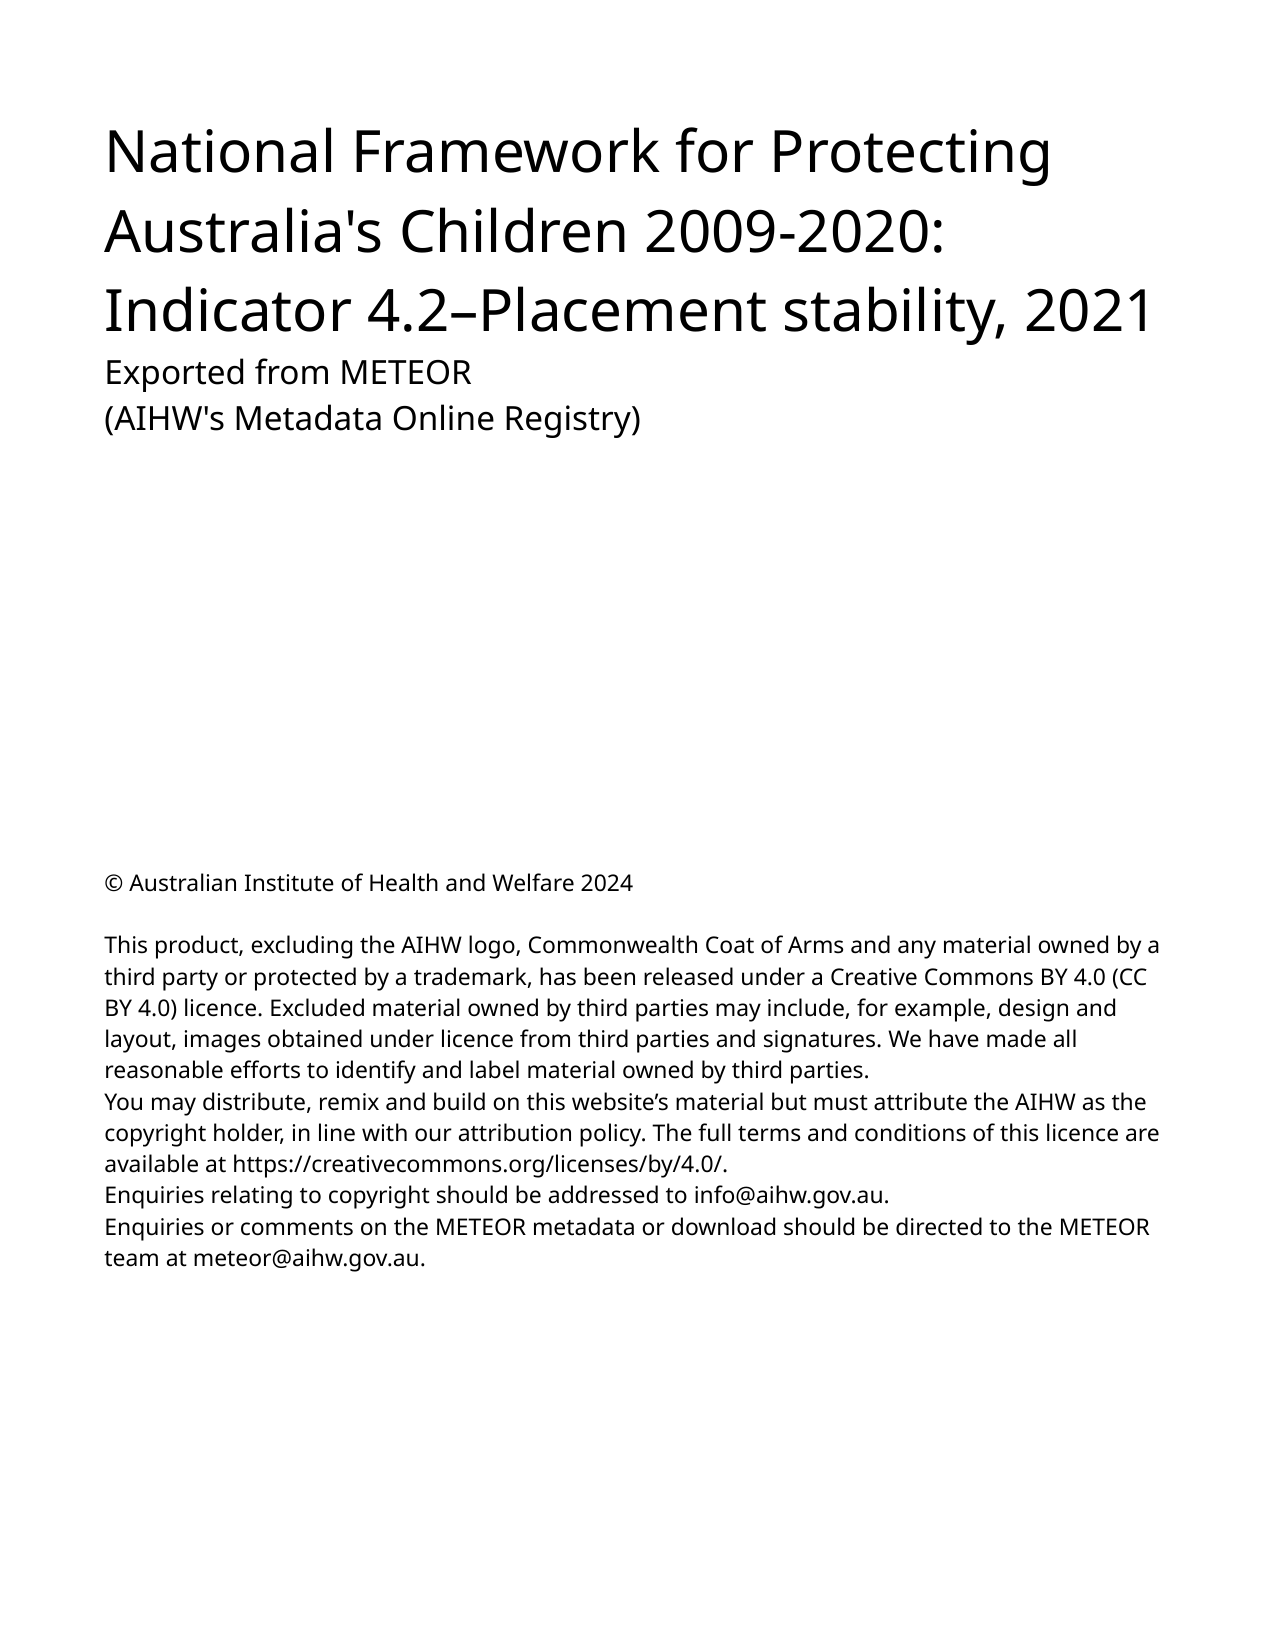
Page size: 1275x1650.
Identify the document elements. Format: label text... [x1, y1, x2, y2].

text This product, excluding the AIHW logo, Commonwealth Coat of Arms and any material owned by a third party or protected by a trademark, has been released under a Creative Commons BY 4.0 (CC BY 4.0) licence. Excluded material owned by third parties may include, for example, design and layout, images obtained under licence from third parties and signatures. We have made all reasonable efforts to identify and label material owned by third parties. [104, 929, 1171, 1086]
subtitle Exported from METEOR [104, 349, 1171, 394]
title National Framework for Protecting Australia's Children 2009-2020: Indicator 4.2–Placement stability, 2021 [104, 110, 1171, 349]
text You may distribute, remix and build on this website’s material but must attribute the AIHW as the copyright holder, in line with our attribution policy. The full terms and conditions of this licence are available at https://creativecommons.org/licenses/by/4.0/. [104, 1086, 1171, 1179]
text Enquiries or comments on the METEOR metadata or download should be directed to the METEOR team at meteor@aihw.gov.au. [104, 1211, 1171, 1273]
text © Australian Institute of Health and Welfare 2024 [104, 867, 1171, 898]
subtitle (AIHW's Metadata Online Registry) [104, 394, 1171, 440]
text Enquiries relating to copyright should be addressed to info@aihw.gov.au. [104, 1179, 1171, 1211]
